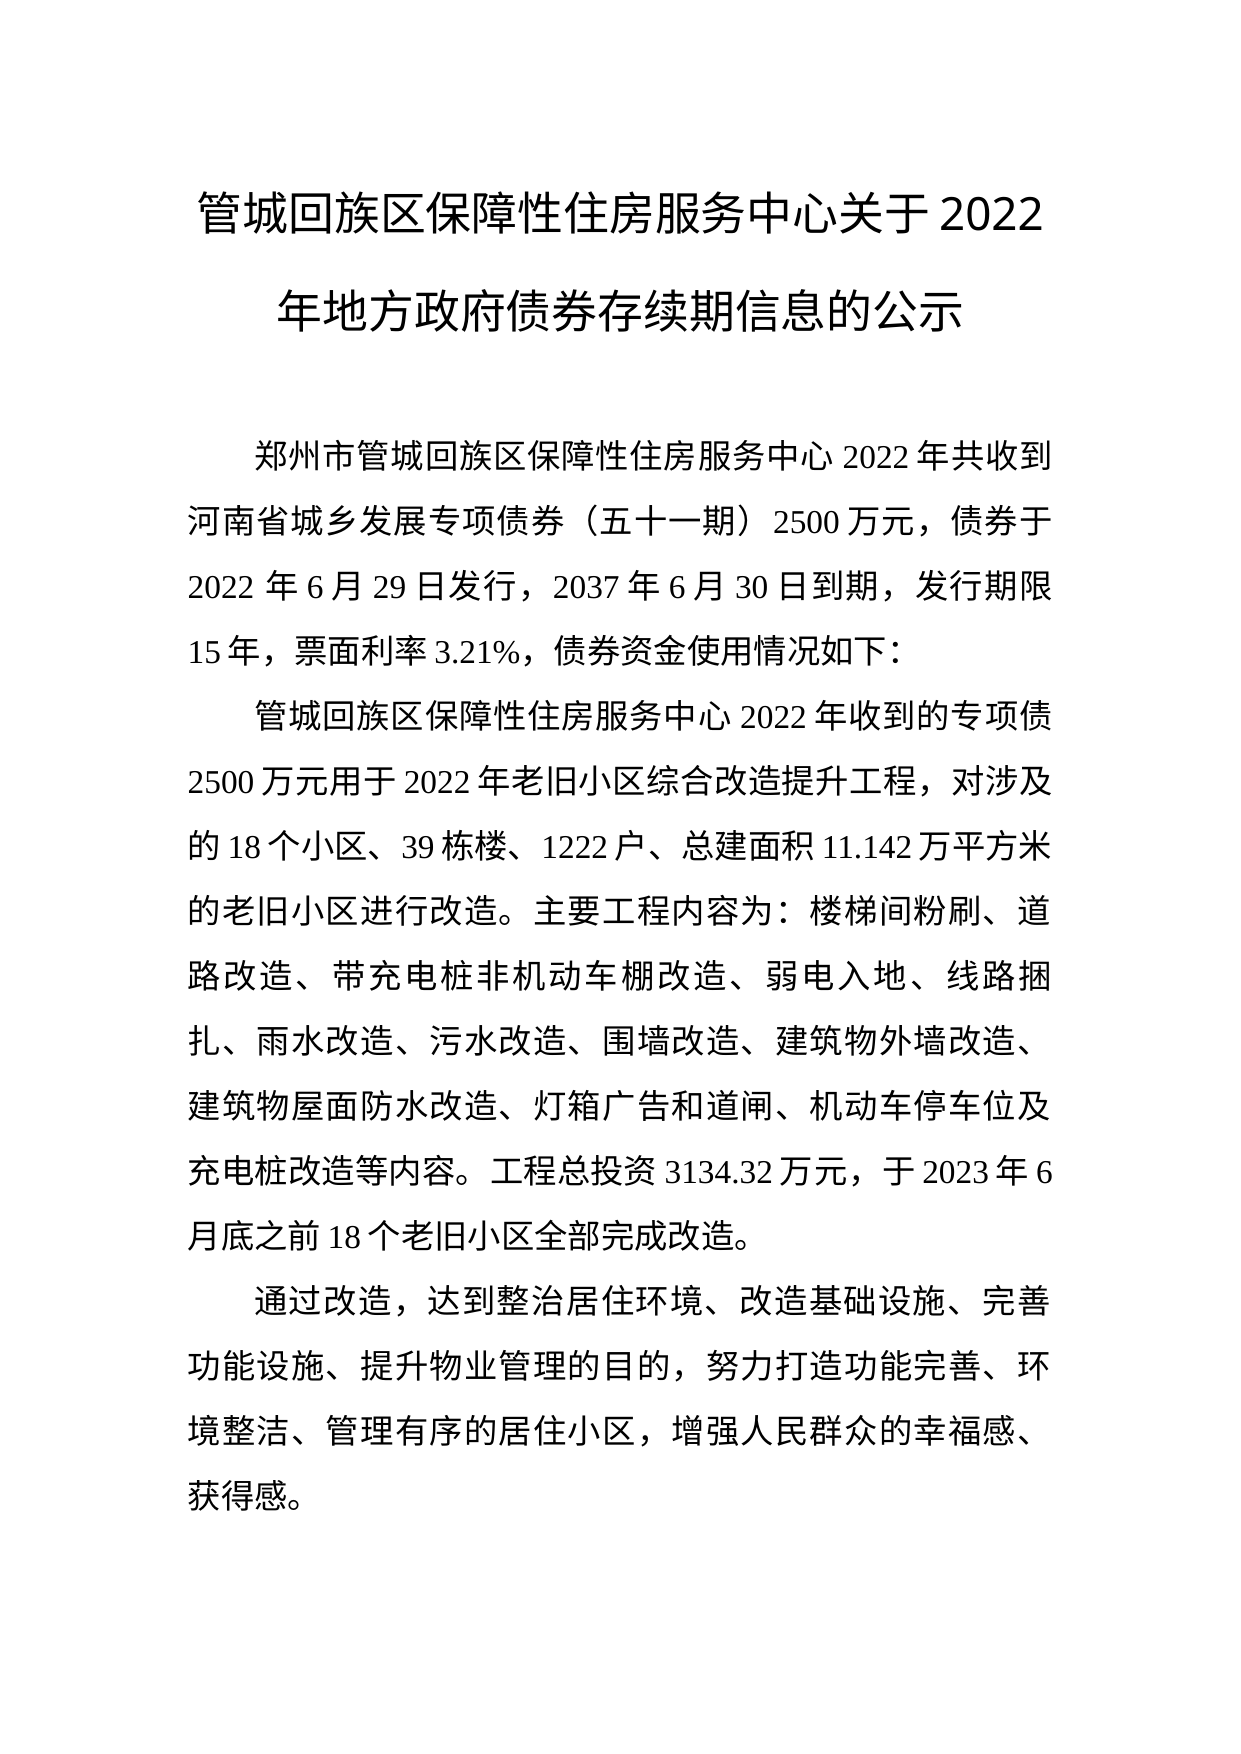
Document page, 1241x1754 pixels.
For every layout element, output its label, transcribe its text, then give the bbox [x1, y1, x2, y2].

text 管城回族区保障性住房服务中心2022年收到的专项债2500万元用于2022年老旧小区综合改造提升工程，对涉及的18个小区、39栋楼、1222户、总建面积11.142万平方米的老旧小区进行改造。主要工程内容为：楼梯间粉刷、道路改造、带充电桩非机动车棚改造、弱电入地、线路捆扎、雨水改造、污水改造、围墙改造、建筑物外墙改造、建筑物屋面防水改造、灯箱广告和道闸、机动车停车位及充电桩改造等内容。工程总投资3134.32万元，于2023年6月底之前18个老旧小区全部完成改造。 [187, 682, 1053, 1267]
text 郑州市管城回族区保障性住房服务中心2022年共收到河南省城乡发展专项债券（五十一期）2500万元，债券于2022 年6月29日发行，2037年6月30日到期，发行期限15年，票面利率3.21%，债券资金使用情况如下： [187, 422, 1053, 682]
text 通过改造，达到整治居住环境、改造基础设施、完善功能设施、提升物业管理的目的，努力打造功能完善、环境整洁、管理有序的居住小区，增强人民群众的幸福感、获得感。 [187, 1267, 1053, 1527]
text 管城回族区保障性住房服务中心关于2022年地方政府债券存续期信息的公示 [187, 162, 1053, 357]
